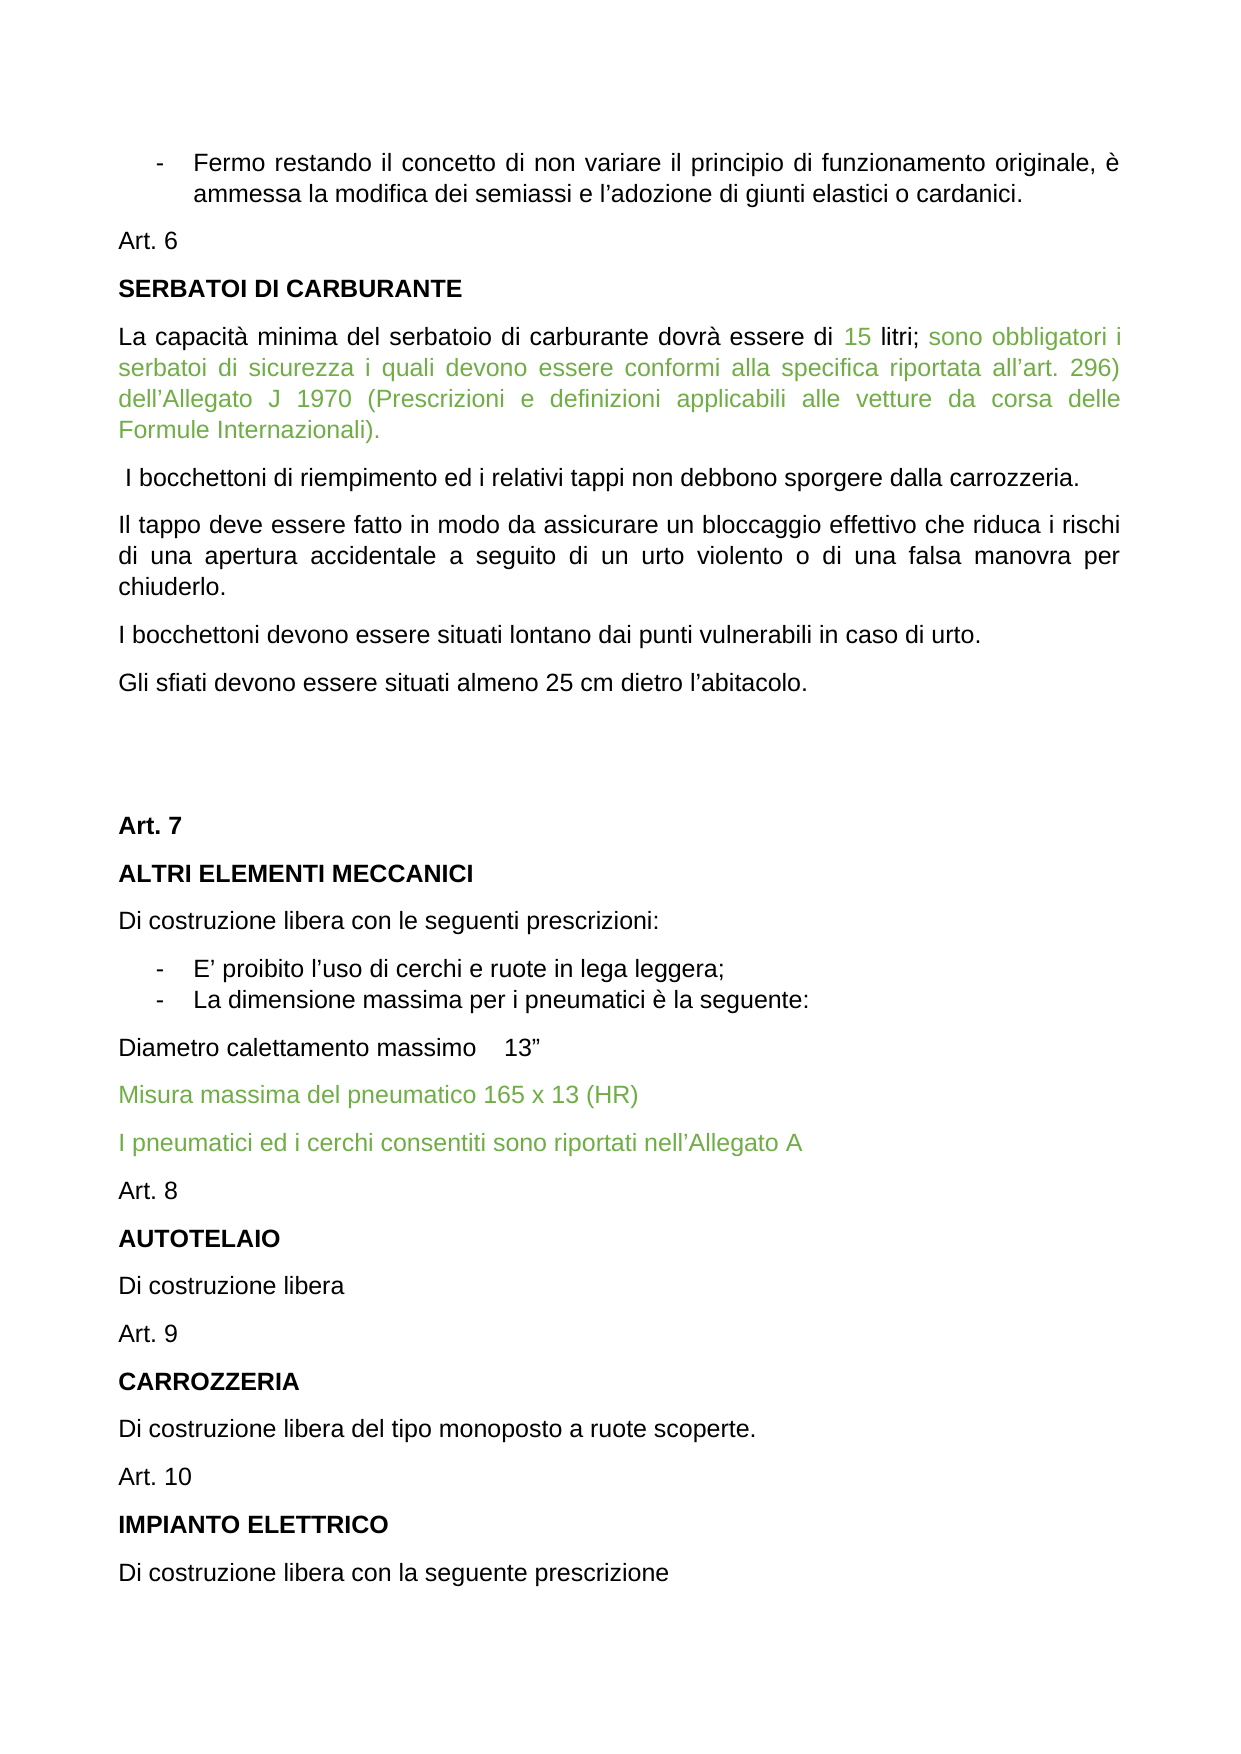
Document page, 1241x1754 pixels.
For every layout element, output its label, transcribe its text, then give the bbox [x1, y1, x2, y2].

text I pneumatici ed i cerchi consentiti sono riportati nell’Allegato A [118, 1128, 1122, 1157]
text Misura massima del pneumatico 165 x 13 (HR) [118, 1081, 1122, 1109]
text I bocchettoni di riempimento ed i relativi tappi non debbono sporgere dalla carrozzeria. [118, 463, 1122, 491]
text SERBATOI DI CARBURANTE [118, 274, 1122, 303]
list Fermo restando il concetto di non variare il principio di funzionamento originale, è ammessa la modifica dei semiassi e l’adozione di giunti elastici o cardanici. [156, 148, 1122, 207]
text IMPIANTO ELETTRICO [118, 1510, 1122, 1539]
text Di costruzione libera [118, 1271, 1122, 1300]
text Il tappo deve essere fatto in modo da assicurare un bloccaggio effettivo che riduca i rischi di una apertura accidentale a seguito di un urto violento o di una falsa manovra per chiuderlo. [118, 510, 1122, 601]
list E’ proibito l’uso di cerchi e ruote in lega leggera; [156, 954, 1122, 983]
text Gli sfiati devono essere situati almeno 25 cm dietro l’abitacolo. [118, 668, 1122, 697]
text AUTOTELAIO [118, 1224, 1122, 1252]
text Art. 8 [118, 1176, 1122, 1205]
text I bocchettoni devono essere situati lontano dai punti vulnerabili in caso di urto. [118, 620, 1122, 649]
text La capacità minima del serbatoio di carburante dovrà essere di 15 litri; sono obbligatori i serbatoi di sicurezza i quali devono essere conformi alla specifica riportata all’art. 296) dell’Allegato J 1970 (Prescrizioni e definizioni applicabili alle vetture da corsa delle Formule Internazionali). [118, 322, 1122, 444]
text Di costruzione libera del tipo monoposto a ruote scoperte. [118, 1414, 1122, 1443]
text Art. 10 [118, 1462, 1122, 1491]
text Art. 7 [118, 811, 1122, 840]
text Art. 6 [118, 226, 1122, 255]
list La dimensione massima per i pneumatici è la seguente: [156, 985, 1122, 1014]
text Di costruzione libera con la seguente prescrizione [118, 1558, 1122, 1586]
text Diametro calettamento massimo 13” [118, 1033, 1122, 1062]
text ALTRI ELEMENTI MECCANICI [118, 859, 1122, 887]
text CARROZZERIA [118, 1367, 1122, 1396]
text Di costruzione libera con le seguenti prescrizioni: [118, 906, 1122, 935]
text Art. 9 [118, 1319, 1122, 1348]
